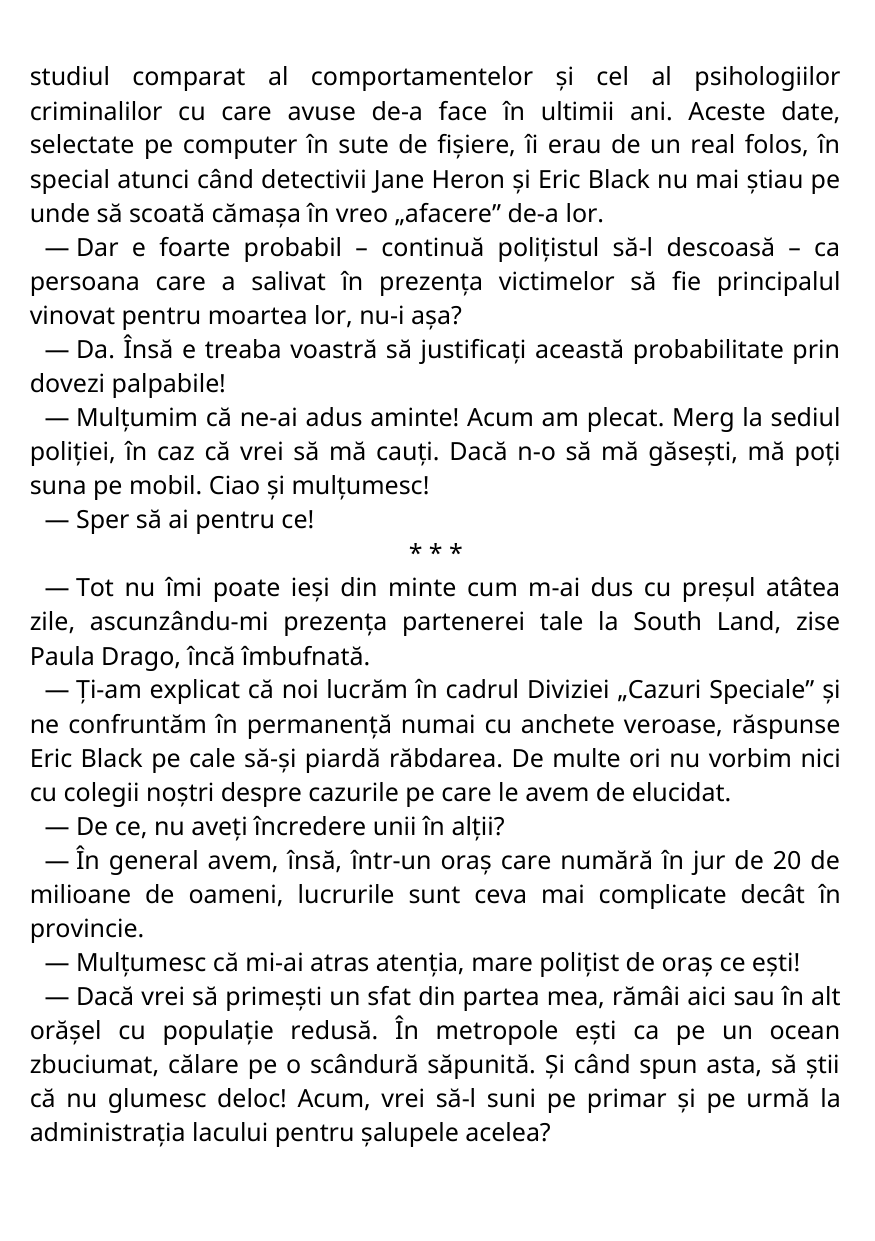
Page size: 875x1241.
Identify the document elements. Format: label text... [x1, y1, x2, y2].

text — De ce, nu aveţi încredere unii în alţii? [29, 808, 842, 842]
text — Mulţumesc că mi-ai atras atenţia, mare poliţist de oraş ce eşti! [29, 945, 842, 979]
text — Da. Însă e treaba voastră să justificaţi această probabilitate prin dovezi palpabile! [29, 332, 842, 400]
text — Dar e foarte probabil – continuă poliţistul să-l descoasă – ca persoana care a salivat în prezenţa victimelor să fie principalul vinovat pentru moartea lor, nu-i aşa? [29, 229, 842, 332]
text * * * [29, 536, 842, 570]
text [29, 59, 842, 229]
text — Mulţumim că ne-ai adus aminte! Acum am plecat. Merg la sediul poliţiei, în caz că vrei să mă cauţi. Dacă n-o să mă găseşti, mă poţi suna pe mobil. Ciao şi mulţumesc! [29, 400, 842, 502]
text — Ţi-am explicat că noi lucrăm în cadrul Diviziei „Cazuri Speciale” şi ne confruntăm în permanenţă numai cu anchete veroase, răspunse Eric Black pe cale să-şi piardă răbdarea. De multe ori nu vorbim nici cu colegii noştri despre cazurile pe care le avem de elucidat. [29, 672, 842, 808]
text — Dacă vrei să primeşti un sfat din partea mea, rămâi aici sau în alt orăşel cu populaţie redusă. În metropole eşti ca pe un ocean zbuciumat, călare pe o scândură săpunită. Şi când spun asta, să ştii că nu glumesc deloc! Acum, vrei să-l suni pe primar şi pe urmă la administraţia lacului pentru şalupele acelea? [29, 979, 842, 1149]
text — Tot nu îmi poate ieşi din minte cum m-ai dus cu preşul atâtea zile, ascunzându-mi prezenţa partenerei tale la South Land, zise Paula Drago, încă îmbufnată. [29, 570, 842, 672]
text — Sper să ai pentru ce! [29, 502, 842, 536]
text — În general avem, însă, într-un oraş care numără în jur de 20 de milioane de oameni, lucrurile sunt ceva mai complicate decât în provincie. [29, 842, 842, 945]
